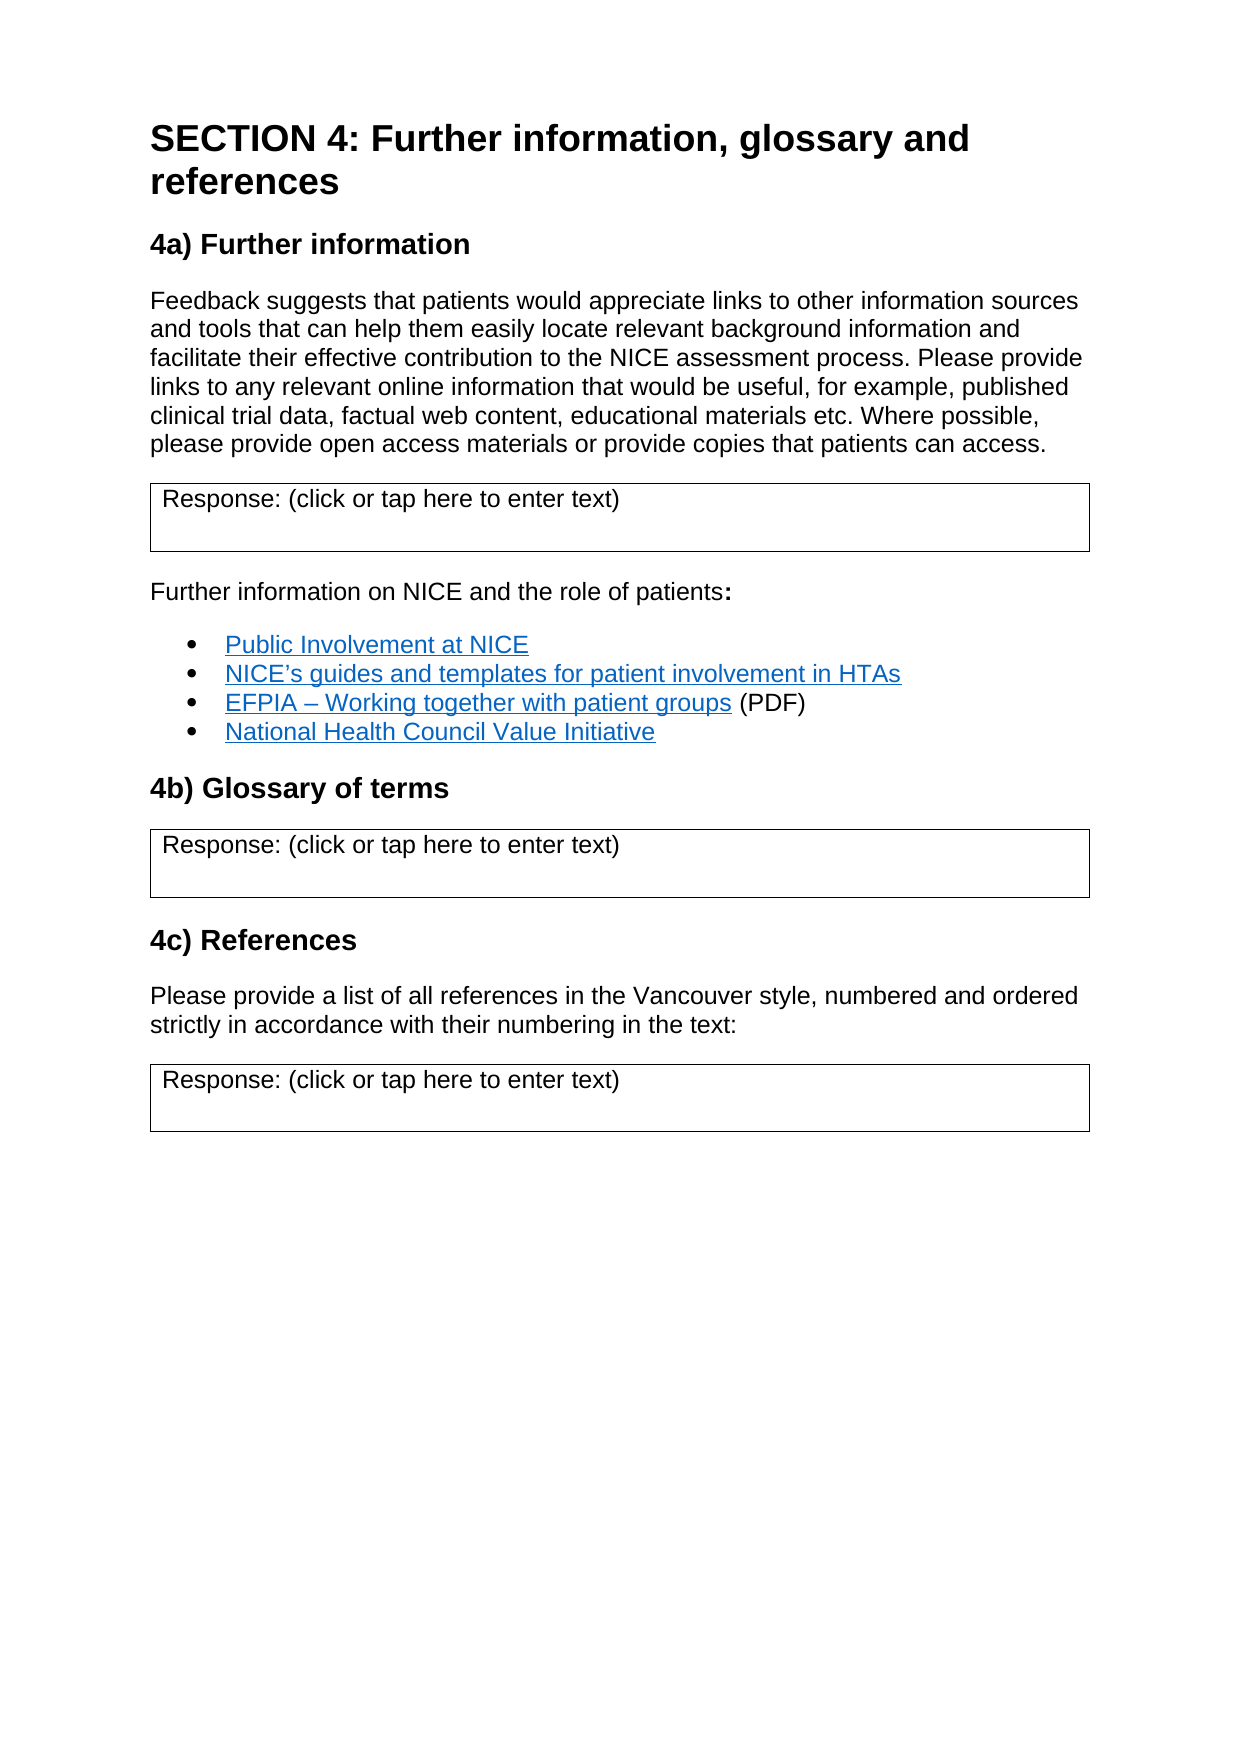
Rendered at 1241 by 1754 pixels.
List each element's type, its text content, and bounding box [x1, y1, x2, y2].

list EFPIA – Working together with patient groups (PDF) [187, 688, 1090, 717]
list NICE’s guides and templates for patient involvement in HTAs [187, 659, 1090, 688]
subtitle 4a) Further information [150, 227, 1090, 261]
list National Health Council Value Initiative [187, 717, 1090, 746]
table_header [151, 830, 1089, 897]
subtitle 4b) Glossary of terms [150, 771, 1090, 804]
subtitle SECTION 4: Further information, glossary and references [150, 116, 1090, 202]
text Please provide a list of all references in the Vancouver style, numbered and ordered strictly in accordance with their numbering in the text: [150, 981, 1090, 1039]
text Further information on NICE and the role of patients: [150, 577, 1090, 605]
text Feedback suggests that patients would appreciate links to other information sources and tools that can help them easily locate relevant background information and facilitate their effective contribution to the NICE assessment process. Please provide links to any relevant online information that would be useful, for example, published clinical trial data, factual web content, educational materials etc. Where possible, please provide open access materials or provide copies that patients can access. [150, 286, 1090, 458]
table_header [151, 1065, 1089, 1131]
table_header [151, 484, 1089, 551]
list Public Involvement at NICE [187, 630, 1090, 659]
subtitle 4c) References [150, 923, 1090, 956]
